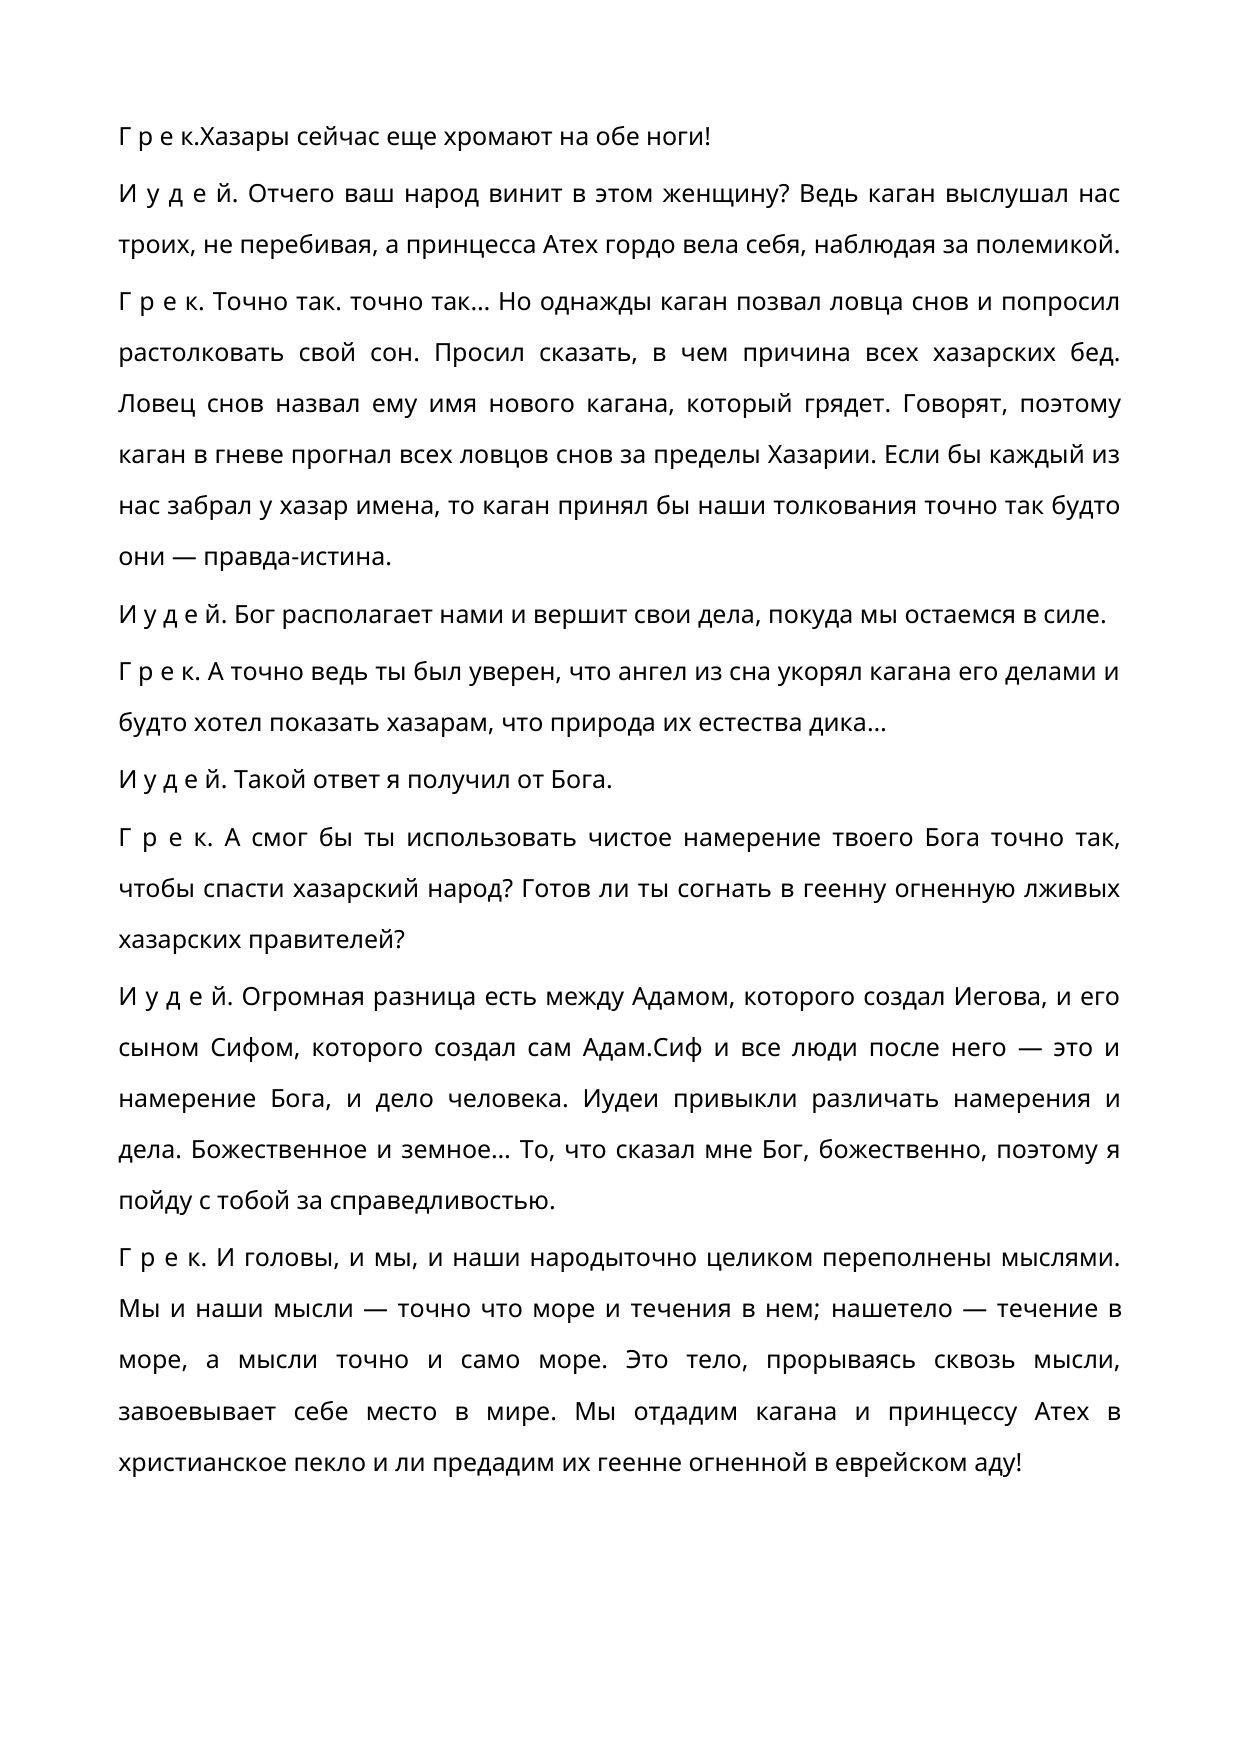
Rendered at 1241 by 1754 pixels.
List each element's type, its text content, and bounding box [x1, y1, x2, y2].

text И у д е й. Бог располагает нами и вершит свои дела, покуда мы остаемся в силе. [118, 596, 1122, 630]
text Г р е к. И головы, и мы, и наши народыточно целиком переполнены мыслями. Мы и наши мысли — точно что море и течения в нем; нашетело — течение в море, а мысли точно и само море. Это тело, прорываясь сквозь мысли, завоевывает себе место в мире. Мы отдадим кагана и принцессу Атех в христианское пекло и ли предадим их геенне огненной в еврейском аду! [118, 1240, 1122, 1478]
text Г р е к. А смог бы ты использовать чистое намерение твоего Бога точно так, чтобы спасти хазарский народ? Готов ли ты согнать в геенну огненную лживых хазарских правителей? [118, 819, 1122, 955]
text Г р е к. А точно ведь ты был уверен, что ангел из сна укорял кагана его делами и будто хотел показать хазарам, что природа их естества дика… [118, 653, 1122, 739]
text Г р е к.Хазары сейчас еще хромают на обе ноги! [118, 118, 1122, 152]
text И у д е й. Отчего ваш народ винит в этом женщину? Ведь каган выслушал нас троих, не перебивая, а принцесса Атех гордо вела себя, наблюдая за полемикой. [118, 175, 1122, 261]
text И у д е й. Огромная разница есть между Адамом, которого создал Иегова, и его сыном Сифом, которого создал сам Адам.Сиф и все люди после него — это и намерение Бога, и дело человека. Иудеи привыкли различать намерения и дела. Божественное и земное… То, что сказал мне Бог, божественно, поэтому я пойду с тобой за справедливостью. [118, 978, 1122, 1217]
text Г р е к. Точно так. точно так… Но однажды каган позвал ловца снов и попросил растолковать свой сон. Просил сказать, в чем причина всех хазарских бед. Ловец снов назвал ему имя нового кагана, который грядет. Говорят, поэтому каган в гневе прогнал всех ловцов снов за пределы Хазарии. Если бы каждый из нас забрал у хазар имена, то каган принял бы наши толкования точно так будто они — правда-истина. [118, 284, 1122, 573]
text И у д е й. Такой ответ я получил от Бога. [118, 762, 1122, 796]
